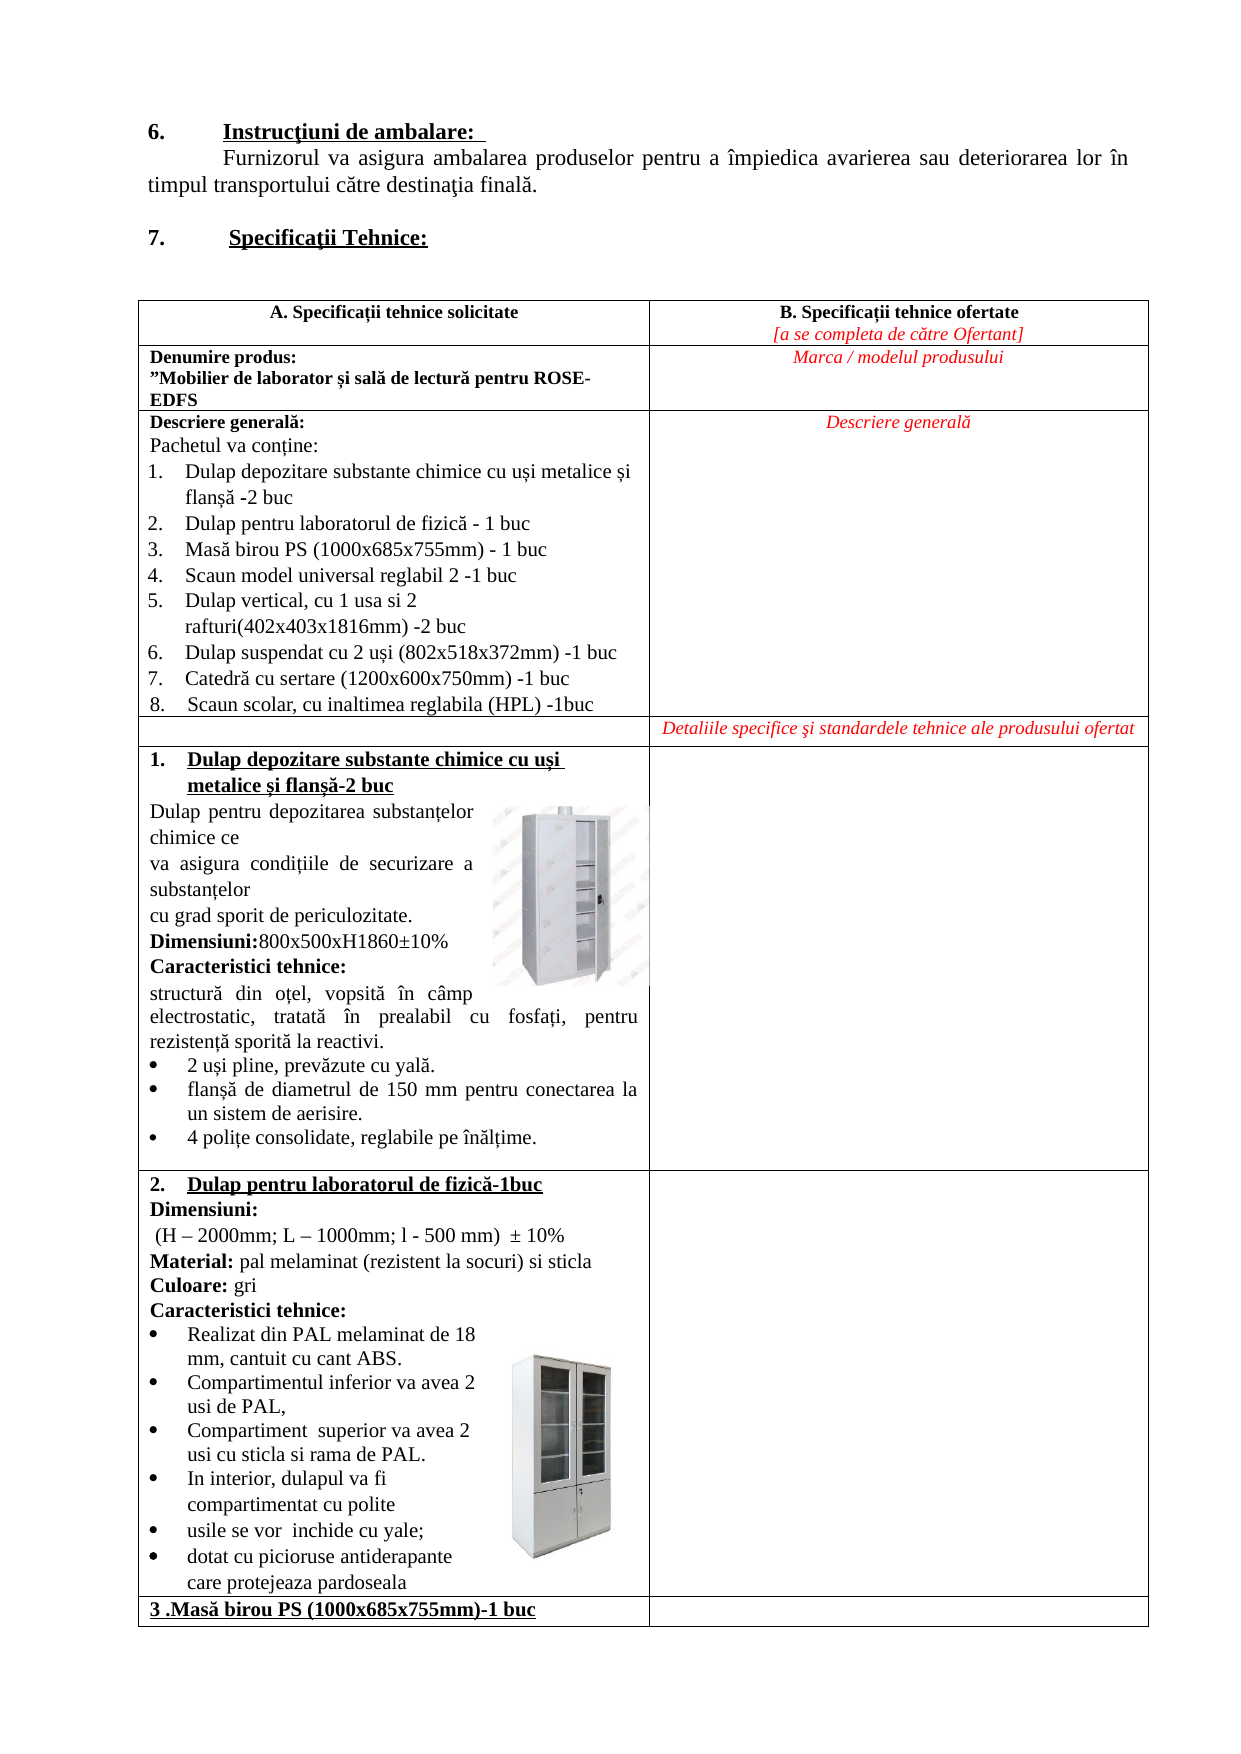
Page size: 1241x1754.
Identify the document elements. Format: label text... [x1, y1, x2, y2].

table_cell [139, 1597, 649, 1626]
picture [508, 1345, 615, 1567]
table_header A. Specificații tehnice solicitate [139, 301, 649, 344]
table_cell [650, 1171, 1148, 1596]
table_cell Marca / modelul produsului [650, 346, 1148, 410]
table_cell Descriere generală [650, 411, 1148, 716]
text Furnizorul va asigura ambalarea produselor pentru a împiedica avarierea sau deteriorarea lor în timpul transportului către destinaţia finală. [148, 144, 1129, 197]
table_cell Detaliile specifice şi standardele tehnice ale produsului ofertat [650, 717, 1148, 746]
text 6. Instrucţiuni de ambalare: [148, 118, 1122, 144]
text 7. Specificaţii Tehnice: [148, 223, 1129, 250]
table_cell Dulap pentru laboratorul de fizică-1buc Dimensiuni: (H – 2000mm; L – 1000mm; l - 500 mm) ± 10% Material: pal melaminat (rezistent la socuri) si sticla Culoare: gri Caracteristici tehnice: Realizat din PAL melaminat de 18 mm, cantuit cu cant ABS. Compartimentul inferior va avea 2 usi de PAL, Compartiment superior va avea 2 usi cu sticla si rama de PAL. In interior, dulapul va fi compartimentat cu polite usile se vor inchide cu yale; dotat cu picioruse antiderapante care protejeaza pardoseala [139, 1171, 649, 1596]
table_cell [650, 747, 1148, 1170]
picture [492, 806, 650, 986]
table_cell [650, 1597, 1148, 1626]
table_cell Denumire produs: ”Mobilier de laborator și sală de lectură pentru ROSE- EDFS [139, 346, 649, 410]
table_cell Descriere generală: Pachetul va conține: Dulap depozitare substante chimice cu uși metalice și flanșă -2 buc Dulap pentru laboratorul de fizică - 1 buc Masă birou PS (1000x685x755mm) - 1 buc Scaun model universal reglabil 2 -1 buc Dulap vertical, cu 1 usa si 2 rafturi(402x403x1816mm) -2 buc Dulap suspendat cu 2 uși (802x518x372mm) -1 buc Catedră cu sertare (1200x600x750mm) -1 buc Scaun scolar, cu inaltimea reglabila (HPL) -1buc [139, 411, 649, 716]
table_header B. Specificații tehnice ofertate [a se completa de către Ofertant] [650, 301, 1148, 344]
table_cell [139, 717, 649, 746]
table_cell Dulap depozitare substante chimice cu uși metalice și flanșă-2 buc Dulap pentru depozitarea substanțelor chimice ce va asigura condițiile de securizare a substanțelor cu grad sporit de periculozitate. Dimensiuni:800x500xH1860±10% Caracteristici tehnice: structură din oțel, vopsită în câmp electrostatic, tratată în prealabil cu fosfați, pentru rezistență sporită la reactivi. 2 uși pline, prevăzute cu yală. flanșă de diametrul de 150 mm pentru conectarea la un sistem de aerisire. 4 polițe consolidate, reglabile pe înălțime. [139, 747, 649, 1170]
